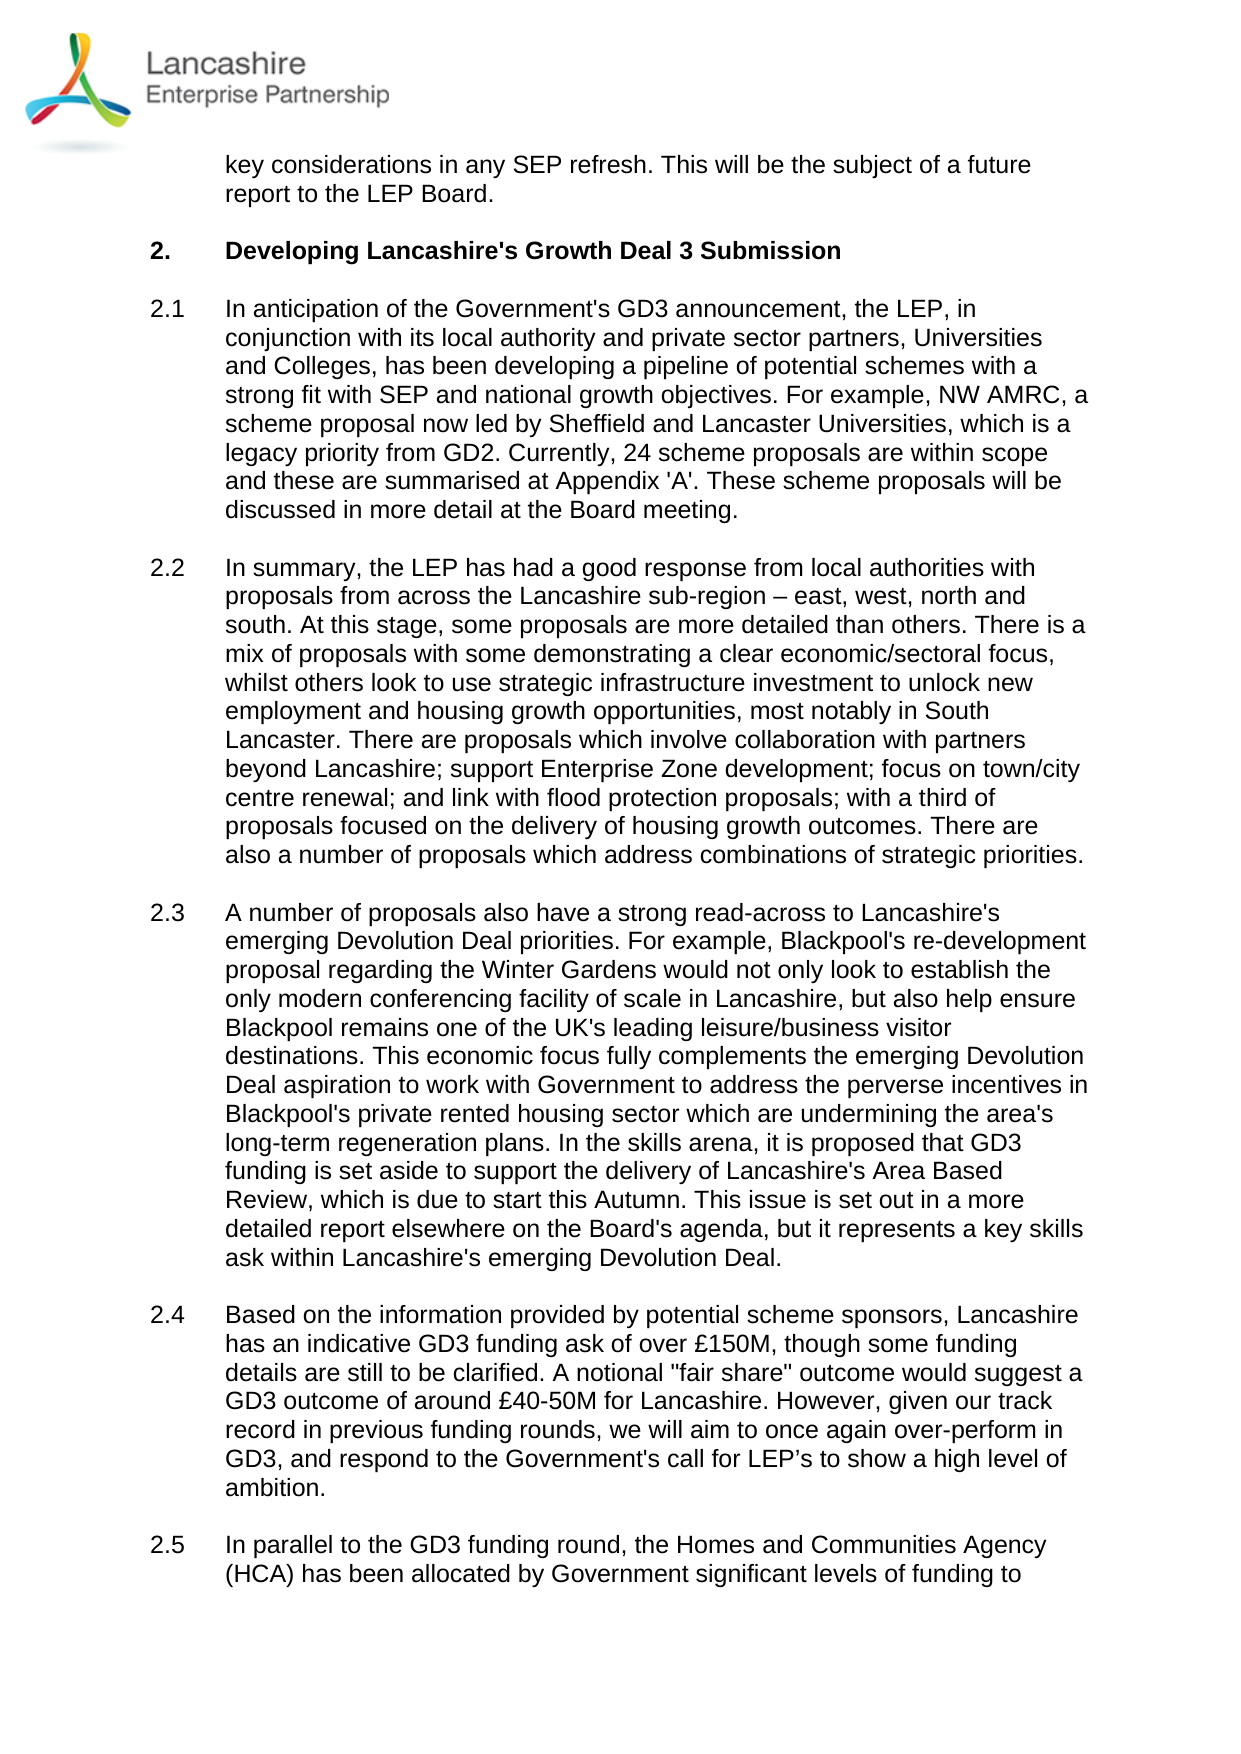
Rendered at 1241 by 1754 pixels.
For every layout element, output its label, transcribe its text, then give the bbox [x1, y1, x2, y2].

text 2.2 In summary, the LEP has had a good response from local authorities with proposals from across the Lancashire sub-region – east, west, north and south. At this stage, some proposals are more detailed than others. There is a mix of proposals with some demonstrating a clear economic/sectoral focus, whilst others look to use strategic infrastructure investment to unlock new employment and housing growth opportunities, most notably in South Lancaster. There are proposals which involve collaboration with partners beyond Lancashire; support Enterprise Zone development; focus on town/city centre renewal; and link with flood protection proposals; with a third of proposals focused on the delivery of housing growth outcomes. There are also a number of proposals which address combinations of strategic priorities. [150, 552, 1090, 869]
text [150, 150, 1090, 207]
text 2. Developing Lancashire's Growth Deal 3 Submission [150, 236, 1090, 265]
text 2.3 A number of proposals also have a strong read-across to Lancashire's emerging Devolution Deal priorities. For example, Blackpool's re-development proposal regarding the Winter Gardens would not only look to establish the only modern conferencing facility of scale in Lancashire, but also help ensure Blackpool remains one of the UK's leading leisure/business visitor destinations. This economic focus fully complements the emerging Devolution Deal aspiration to work with Government to address the perverse incentives in Blackpool's private rented housing sector which are undermining the area's long-term regeneration plans. In the skills arena, it is proposed that GD3 funding is set aside to support the delivery of Lancashire's Area Based Review, which is due to start this Autumn. This issue is set out in a more detailed report elsewhere on the Board's agenda, but it represents a key skills ask within Lancashire's emerging Devolution Deal. [150, 897, 1090, 1271]
text 2.1 In anticipation of the Government's GD3 announcement, the LEP, in conjunction with its local authority and private sector partners, Universities and Colleges, has been developing a pipeline of potential schemes with a strong fit with SEP and national growth objectives. For example, NW AMRC, a scheme proposal now led by Sheffield and Lancaster Universities, which is a legacy priority from GD2. Currently, 24 scheme proposals are within scope and these are summarised at Appendix 'A'. These scheme proposals will be discussed in more detail at the Board meeting. [150, 294, 1090, 524]
text 2.4 Based on the information provided by potential scheme sponsors, Lancashire has an indicative GD3 funding ask of over £150M, though some funding details are still to be clarified. A notional "fair share" outcome would suggest a GD3 outcome of around £40-50M for Lancashire. However, given our track record in previous funding rounds, we will aim to once again over-perform in GD3, and respond to the Government's call for LEP’s to show a high level of ambition. [150, 1300, 1090, 1501]
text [150, 1530, 1090, 1587]
picture [25, 33, 389, 155]
